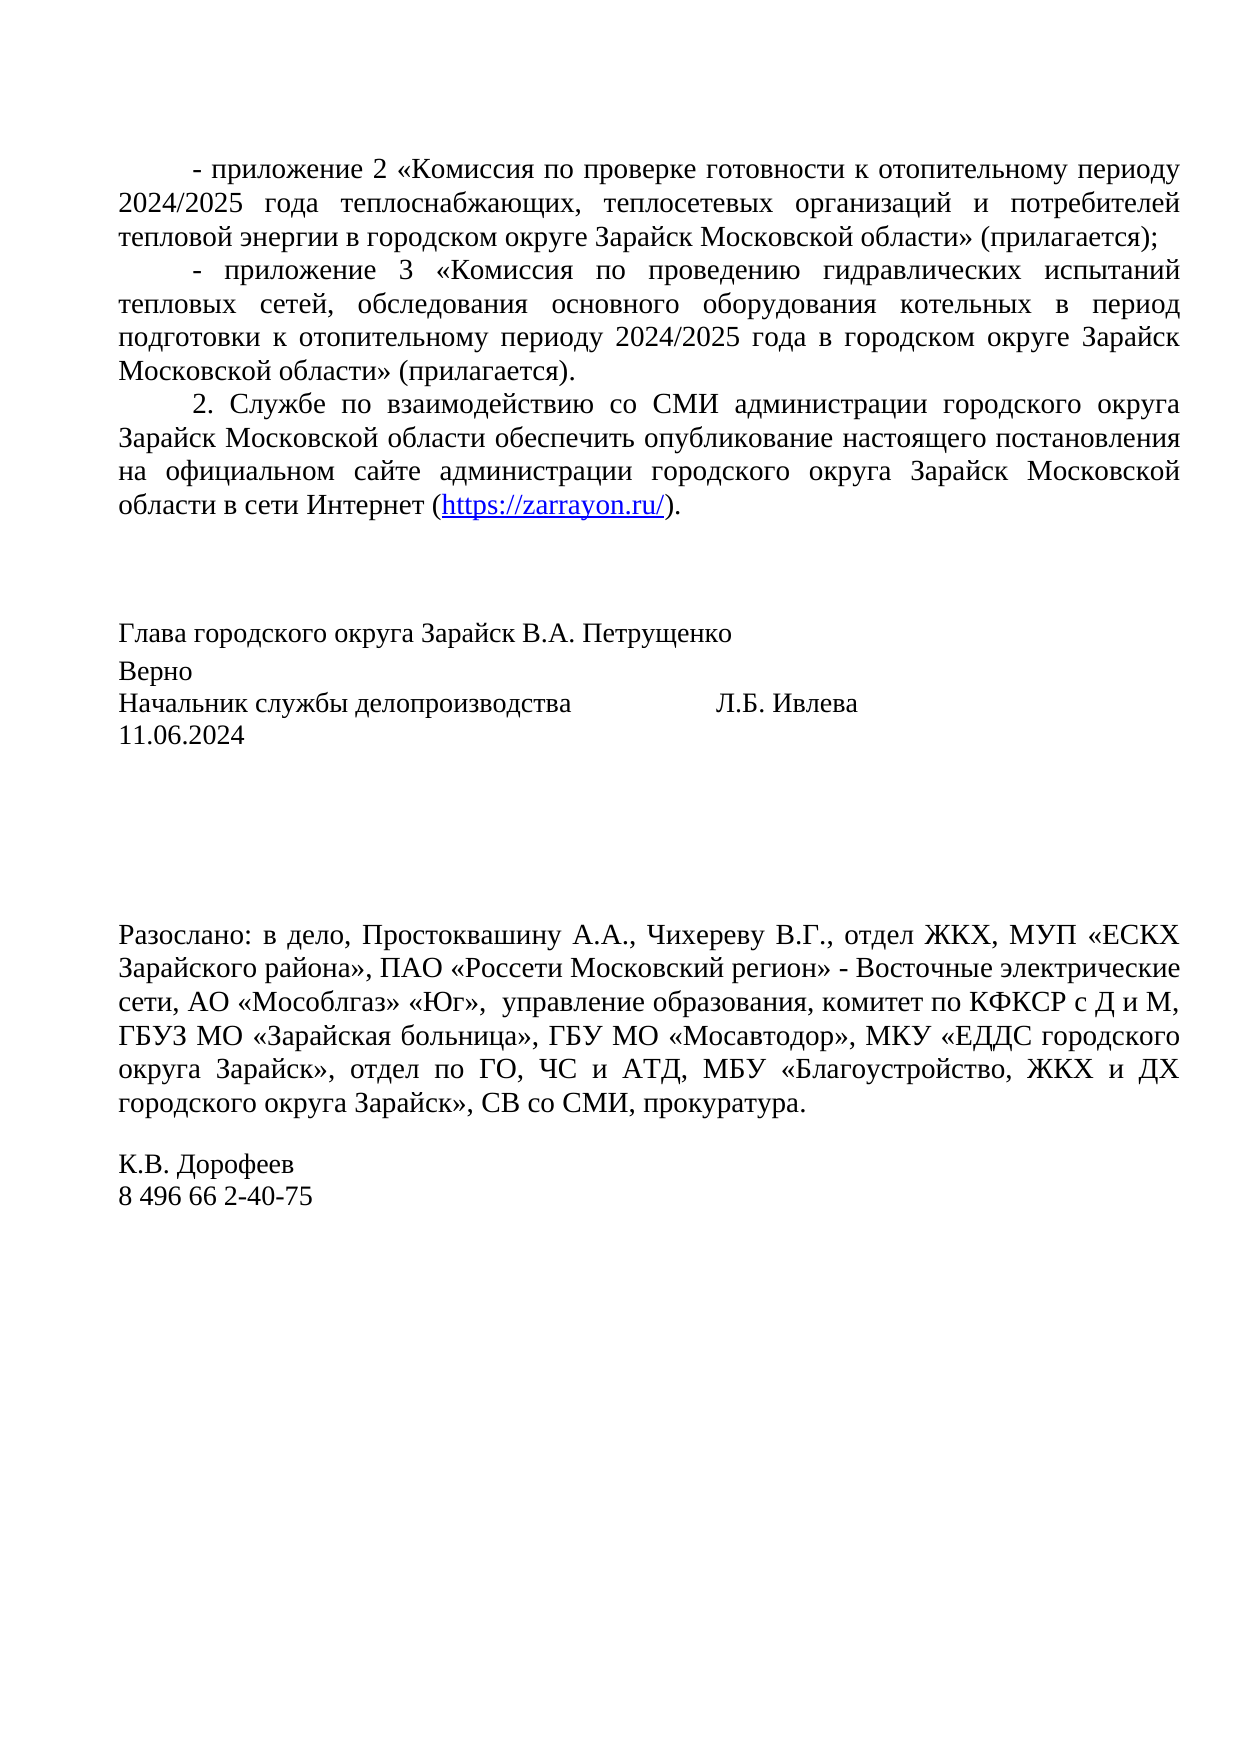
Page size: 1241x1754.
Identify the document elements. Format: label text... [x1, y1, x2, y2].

text 11.06.2024 [118, 718, 1181, 751]
list - приложение 2 «Комиссия по проверке готовности к отопительному периоду 2024/2025 года теплоснабжающих, теплосетевых организаций и потребителей тепловой энергии в городском округе Зарайск Московской области» (прилагается); [118, 152, 1181, 252]
list - приложение 3 «Комиссия по проведению гидравлических испытаний тепловых сетей, обследования основного оборудования котельных в период подготовки к отопительному периоду 2024/2025 года в городском округе Зарайск Московской области» (прилагается). [118, 252, 1181, 386]
text Начальник службы делопроизводства Л.Б. Ивлева [118, 686, 1181, 718]
text 8 496 66 2-40-75 [118, 1179, 1181, 1212]
text Глава городского округа Зарайск В.А. Петрущенко [118, 616, 1181, 649]
list 2. Службе по взаимодействию со СМИ администрации городского округа Зарайск Московской области обеспечить опубликование настоящего постановления на официальном сайте администрации городского округа Зарайск Московской области в сети Интернет (https://zarrayon.ru/). [118, 386, 1181, 521]
text К.В. Дорофеев [118, 1147, 1181, 1179]
text Разослано: в дело, Простоквашину А.А., Чихереву В.Г., отдел ЖКХ, МУП «ЕСКХ Зарайского района», ПАО «Россети Московский регион» - Восточные электрические сети, АО «Мособлгаз» «Юг», управление образования, комитет по КФКСР с Д и М, ГБУЗ МО «Зарайская больница», ГБУ МО «Мосавтодор», МКУ «ЕДДС городского округа Зарайск», отдел по ГО, ЧС и АТД, МБУ «Благоустройство, ЖКХ и ДХ городского округа Зарайск», СВ со СМИ, прокуратура. [118, 917, 1181, 1118]
text Верно [118, 654, 1181, 686]
